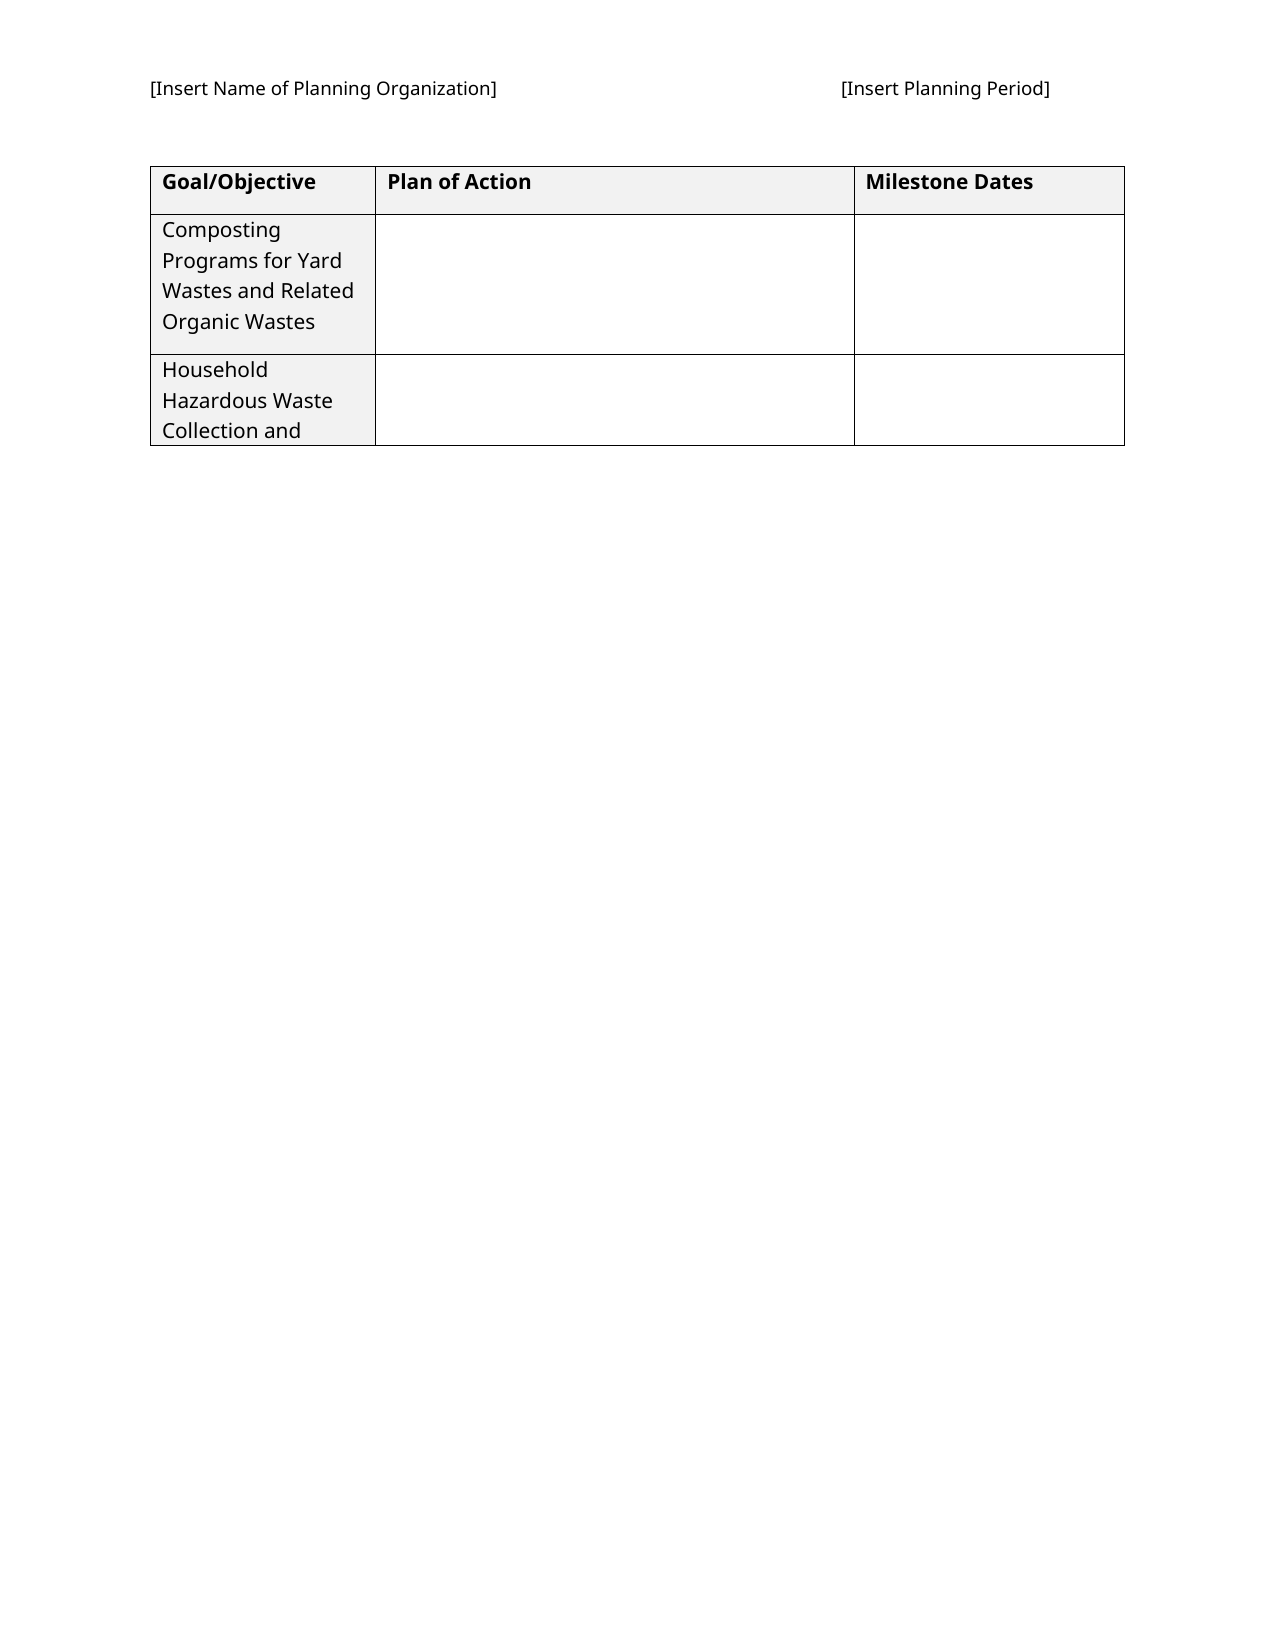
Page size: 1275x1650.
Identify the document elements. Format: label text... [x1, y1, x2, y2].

table_header Plan of Action [376, 167, 854, 214]
table_cell [376, 355, 854, 445]
table_cell Composting Programs for Yard Wastes and Related Organic Wastes [151, 215, 375, 354]
table_cell Household Hazardous Waste Collection and Disposal Programs [151, 355, 375, 445]
table_cell [855, 355, 1124, 445]
table_header Milestone Dates [855, 167, 1124, 214]
table_cell [855, 215, 1124, 354]
table_header Goal/Objective [151, 167, 375, 214]
table_cell [376, 215, 854, 354]
